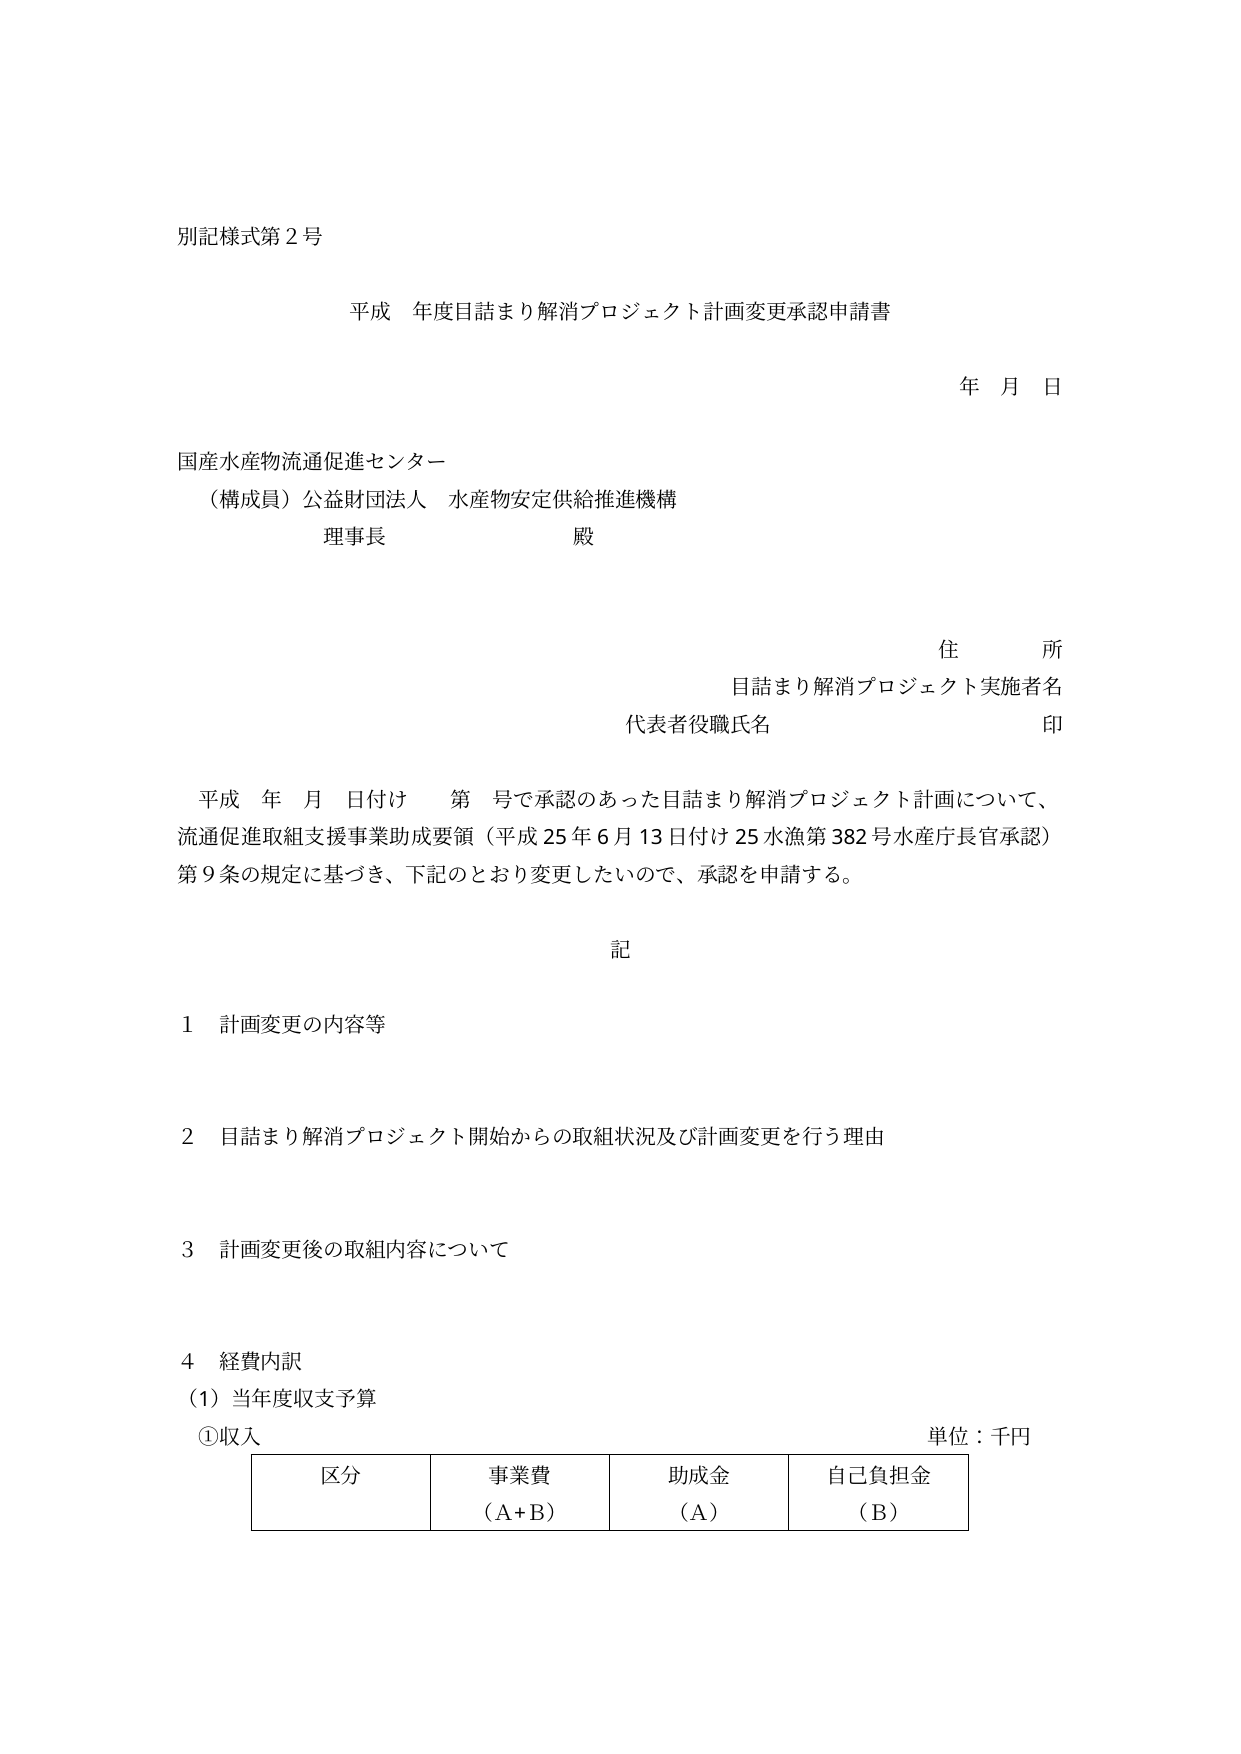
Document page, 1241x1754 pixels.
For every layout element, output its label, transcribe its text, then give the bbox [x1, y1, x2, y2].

text ①収入 単位：千円 [177, 1417, 1063, 1454]
text 住 所 [177, 629, 1063, 667]
text 年 月 日 [177, 367, 1063, 404]
text １ 計画変更の内容等 [177, 1004, 1063, 1042]
text ４ 経費内訳 [177, 1342, 1063, 1379]
table_header 助成金 （Ａ） [610, 1455, 788, 1530]
text ３ 計画変更後の取組内容について [177, 1229, 1063, 1267]
text 別記様式第２号 [177, 217, 1063, 254]
text 平成 年度目詰まり解消プロジェクト計画変更承認申請書 [177, 292, 1063, 329]
table_header 区分 [252, 1455, 430, 1530]
text ２ 目詰まり解消プロジェクト開始からの取組状況及び計画変更を行う理由 [177, 1117, 1063, 1154]
text 平成 年 月 日付け 第 号で承認のあった目詰まり解消プロジェクト計画について、流通促進取組支援事業助成要領（平成25年6月13日付け25水漁第382号水産庁長官承認）第９条の規定に基づき、下記のとおり変更したいので、承認を申請する。 [177, 779, 1063, 892]
text 目詰まり解消プロジェクト実施者名 [177, 667, 1063, 704]
text （1）当年度収支予算 [177, 1379, 1063, 1417]
subtitle 記 [177, 929, 1063, 967]
table_header 事業費 （Ａ+Ｂ） [431, 1455, 609, 1530]
text 代表者役職氏名 印 [177, 704, 1063, 742]
text （構成員）公益財団法人 水産物安定供給推進機構 [177, 479, 976, 517]
table_header 自己負担金 （Ｂ） [789, 1455, 968, 1530]
text 理事長 殿 [177, 517, 1063, 554]
text 国産水産物流通促進センター [177, 442, 1063, 479]
